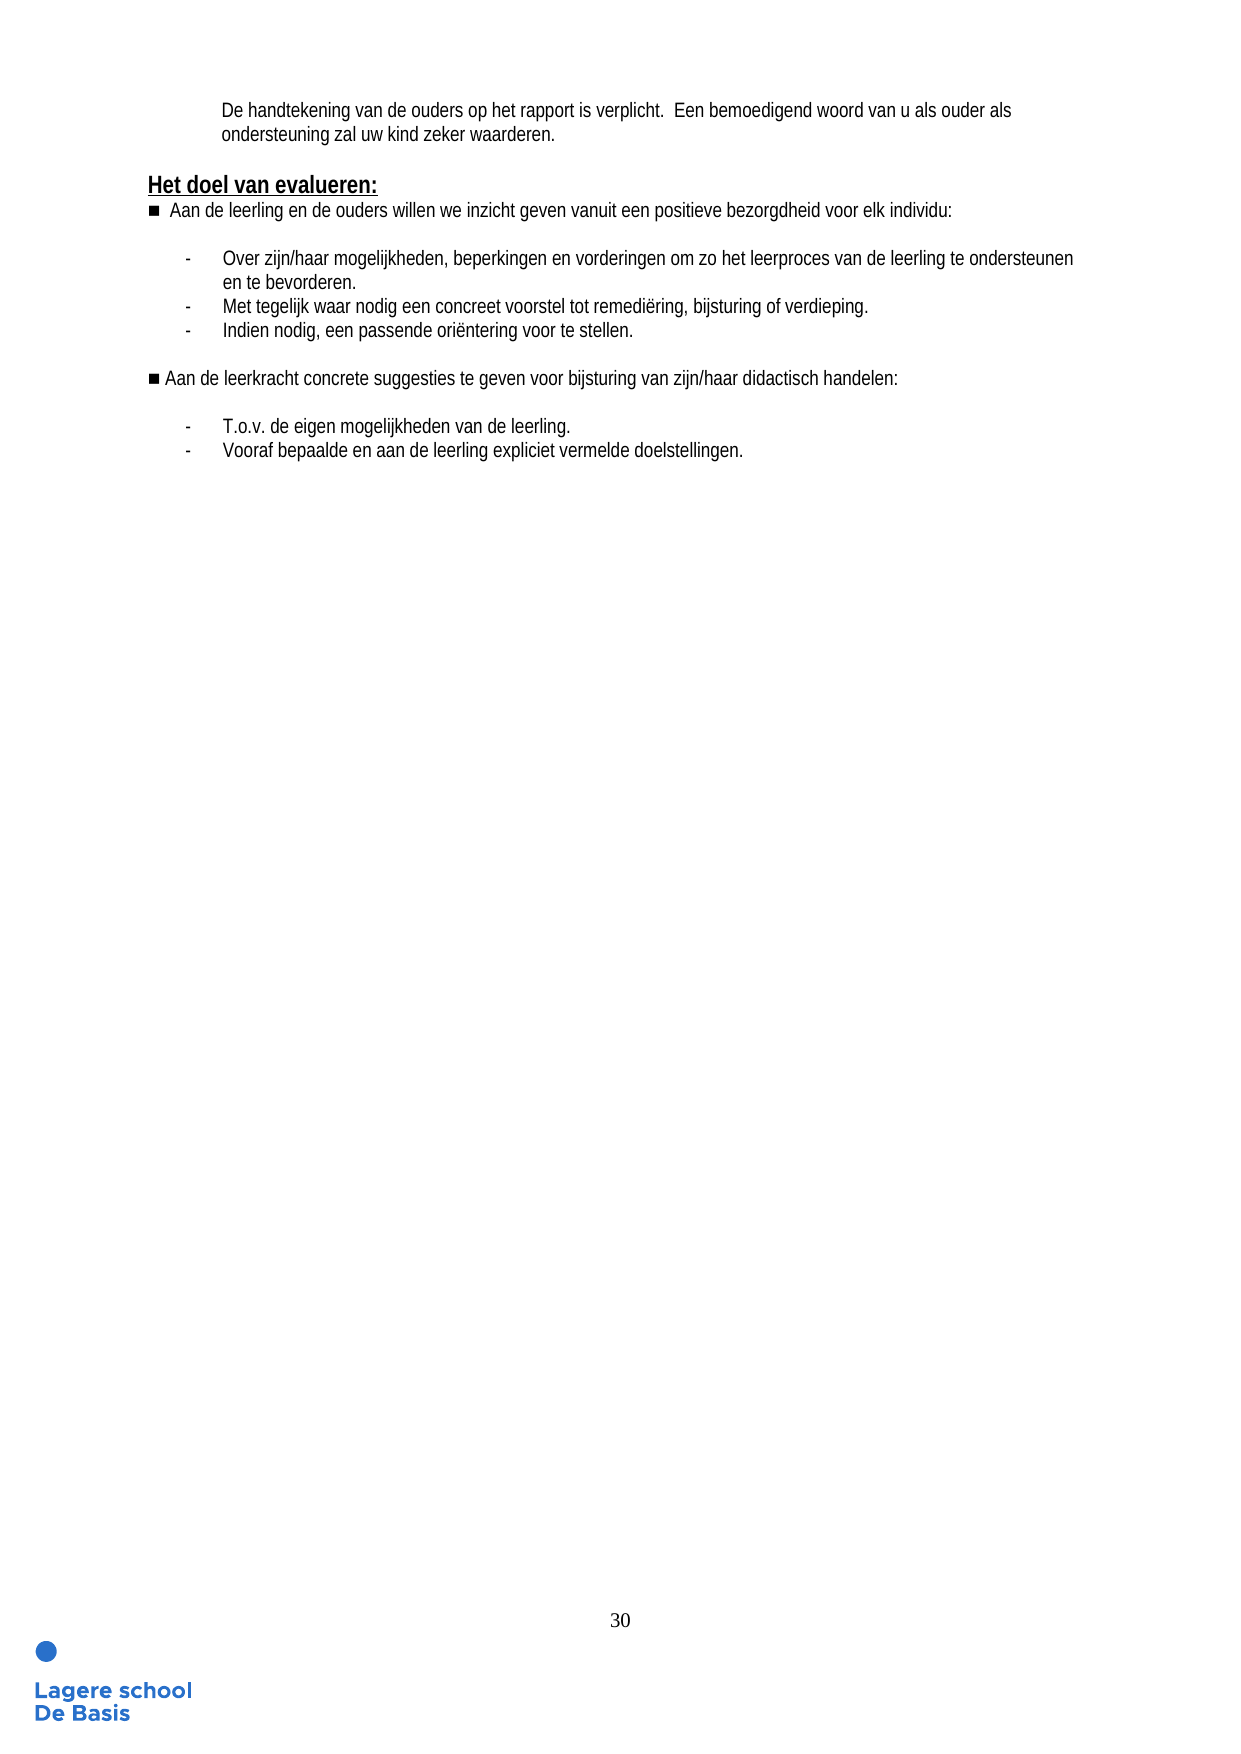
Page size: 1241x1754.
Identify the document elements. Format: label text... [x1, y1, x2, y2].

text ■ Aan de leerling en de ouders willen we inzicht geven vanuit een positieve bezorgdheid voor elk individu: [148, 198, 1092, 222]
text De handtekening van de ouders op het rapport is verplicht. Een bemoedigend woord van u als ouder als ondersteuning zal uw kind zeker waarderen. [221, 98, 1092, 146]
list Vooraf bepaalde en aan de leerling expliciet vermelde doelstellingen. [185, 438, 1092, 462]
list Indien nodig, een passende oriëntering voor te stellen. [185, 318, 1092, 342]
text ■ Aan de leerkracht concrete suggesties te geven voor bijsturing van zijn/haar didactisch handelen: [148, 366, 1092, 390]
list Over zijn/haar mogelijkheden, beperkingen en vorderingen om zo het leerproces van de leerling te ondersteunen en te bevorderen. [185, 246, 1092, 294]
list T.o.v. de eigen mogelijkheden van de leerling. [185, 414, 1092, 438]
list Met tegelijk waar nodig een concreet voorstel tot remediëring, bijsturing of verdieping. [185, 294, 1092, 318]
text Het doel van evalueren: [148, 170, 1092, 198]
